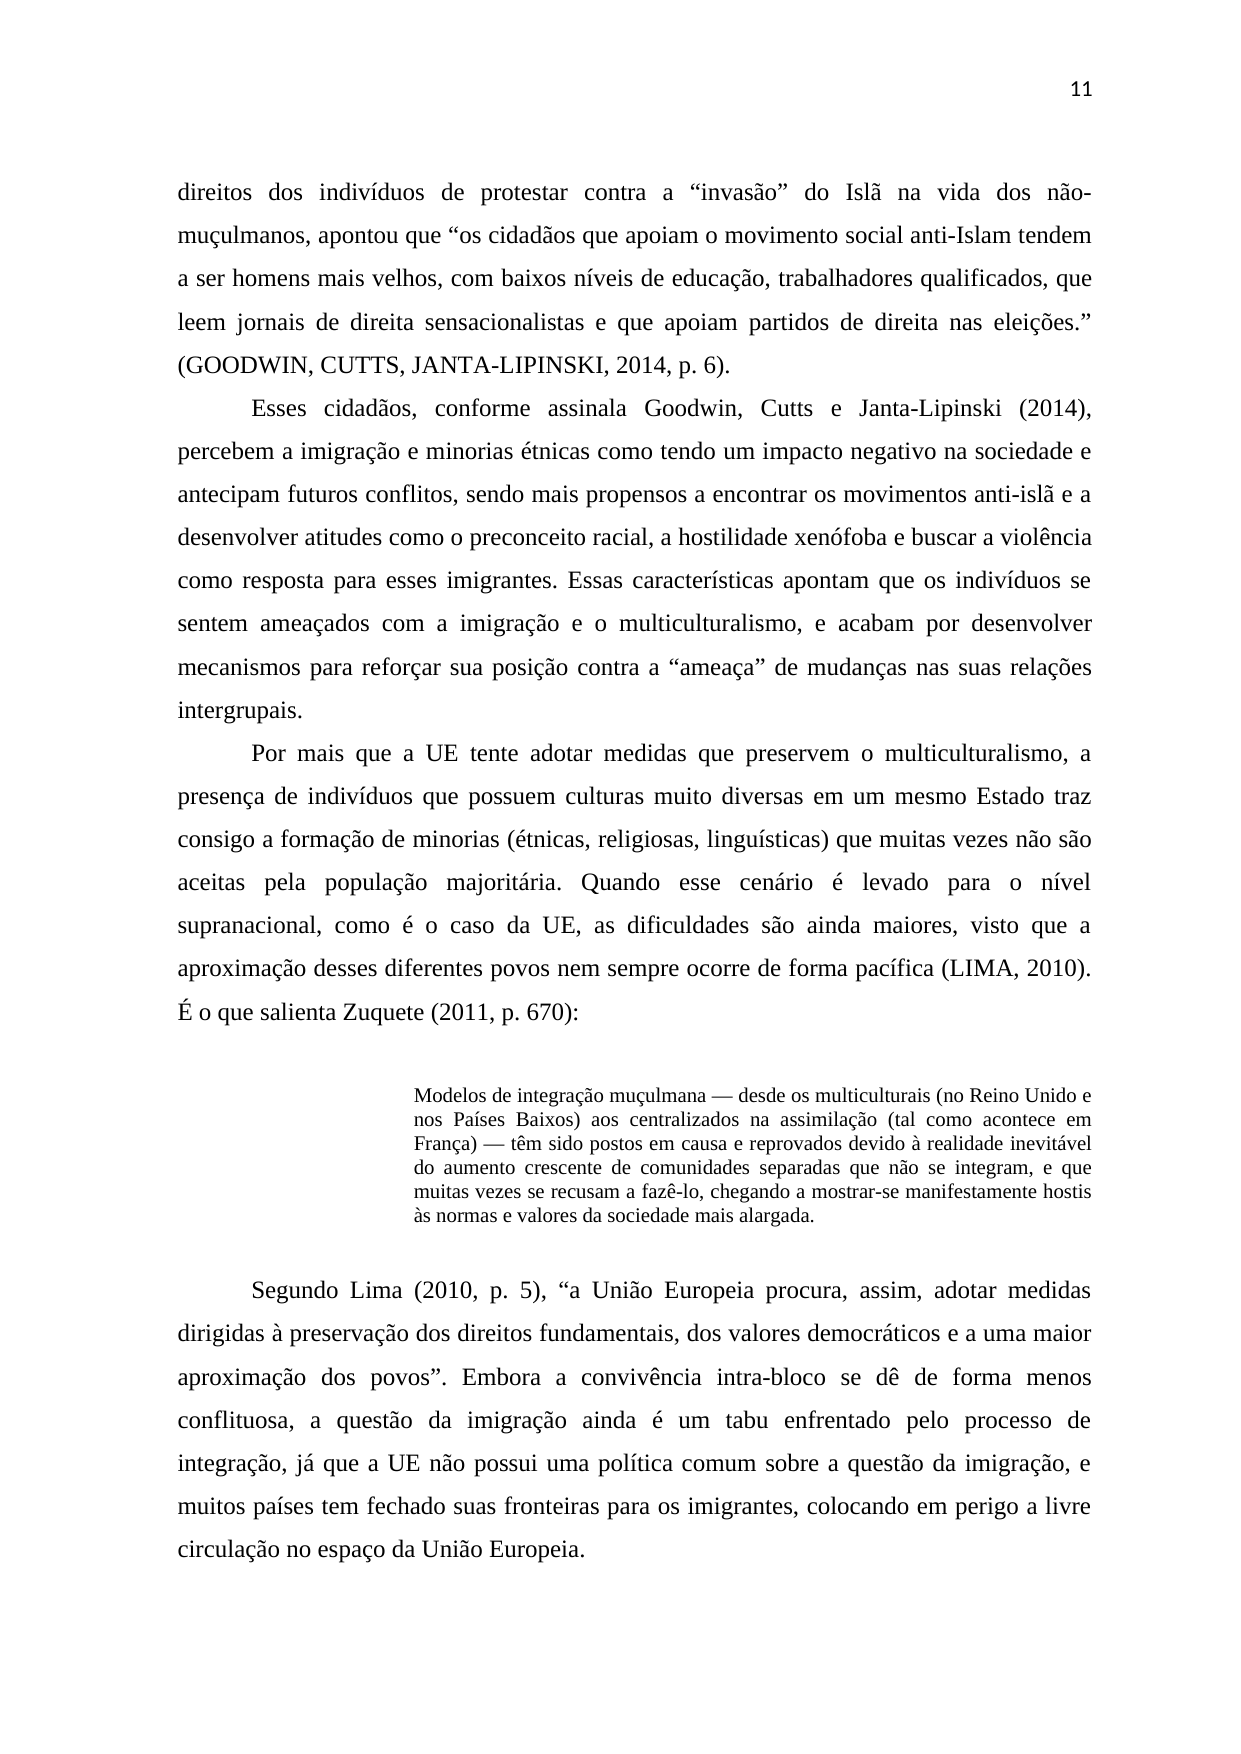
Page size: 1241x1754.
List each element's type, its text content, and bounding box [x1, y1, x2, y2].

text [177, 177, 1092, 378]
text Esses cidadãos, conforme assinala Goodwin, Cutts e Janta-Lipinski (2014), percebem a imigração e minorias étnicas como tendo um impacto negativo na sociedade e antecipam futuros conflitos, sendo mais propensos a encontrar os movimentos anti-islã e a desenvolver atitudes como o preconceito racial, a hostilidade xenófoba e buscar a violência como resposta para esses imigrantes. Essas características apontam que os indivíduos se sentem ameaçados com a imigração e o multiculturalismo, e acabam por desenvolver mecanismos para reforçar sua posição contra a “ameaça” de mudanças nas suas relações intergrupais. [177, 393, 1092, 723]
text Segundo Lima (2010, p. 5), “a União Europeia procura, assim, adotar medidas dirigidas à preservação dos direitos fundamentais, dos valores democráticos e a uma maior aproximação dos povos”. Embora a convivência intra-bloco se dê de forma menos conflituosa, a questão da imigração ainda é um tabu enfrentado pelo processo de integração, já que a UE não possui uma política comum sobre a questão da imigração, e muitos países tem fechado suas fronteiras para os imigrantes, colocando em perigo a livre circulação no espaço da União Europeia. [177, 1275, 1092, 1563]
text Modelos de integração muçulmana — desde os multiculturais (no Reino Unido e nos Países Baixos) aos centralizados na assimilação (tal como acontece em França) — têm sido postos em causa e reprovados devido à realidade inevitável do aumento crescente de comunidades separadas que não se integram, e que muitas vezes se recusam a fazê-lo, chegando a mostrar-se manifestamente hostis às normas e valores da sociedade mais alargada. [413, 1083, 1092, 1227]
text Por mais que a UE tente adotar medidas que preservem o multiculturalismo, a presença de indivíduos que possuem culturas muito diversas em um mesmo Estado traz consigo a formação de minorias (étnicas, religiosas, linguísticas) que muitas vezes não são aceitas pela população majoritária. Quando esse cenário é levado para o nível supranacional, como é o caso da UE, as dificuldades são ainda maiores, visto que a aproximação desses diferentes povos nem sempre ocorre de forma pacífica (LIMA, 2010). É o que salienta Zuquete (2011, p. 670): [177, 738, 1092, 1025]
